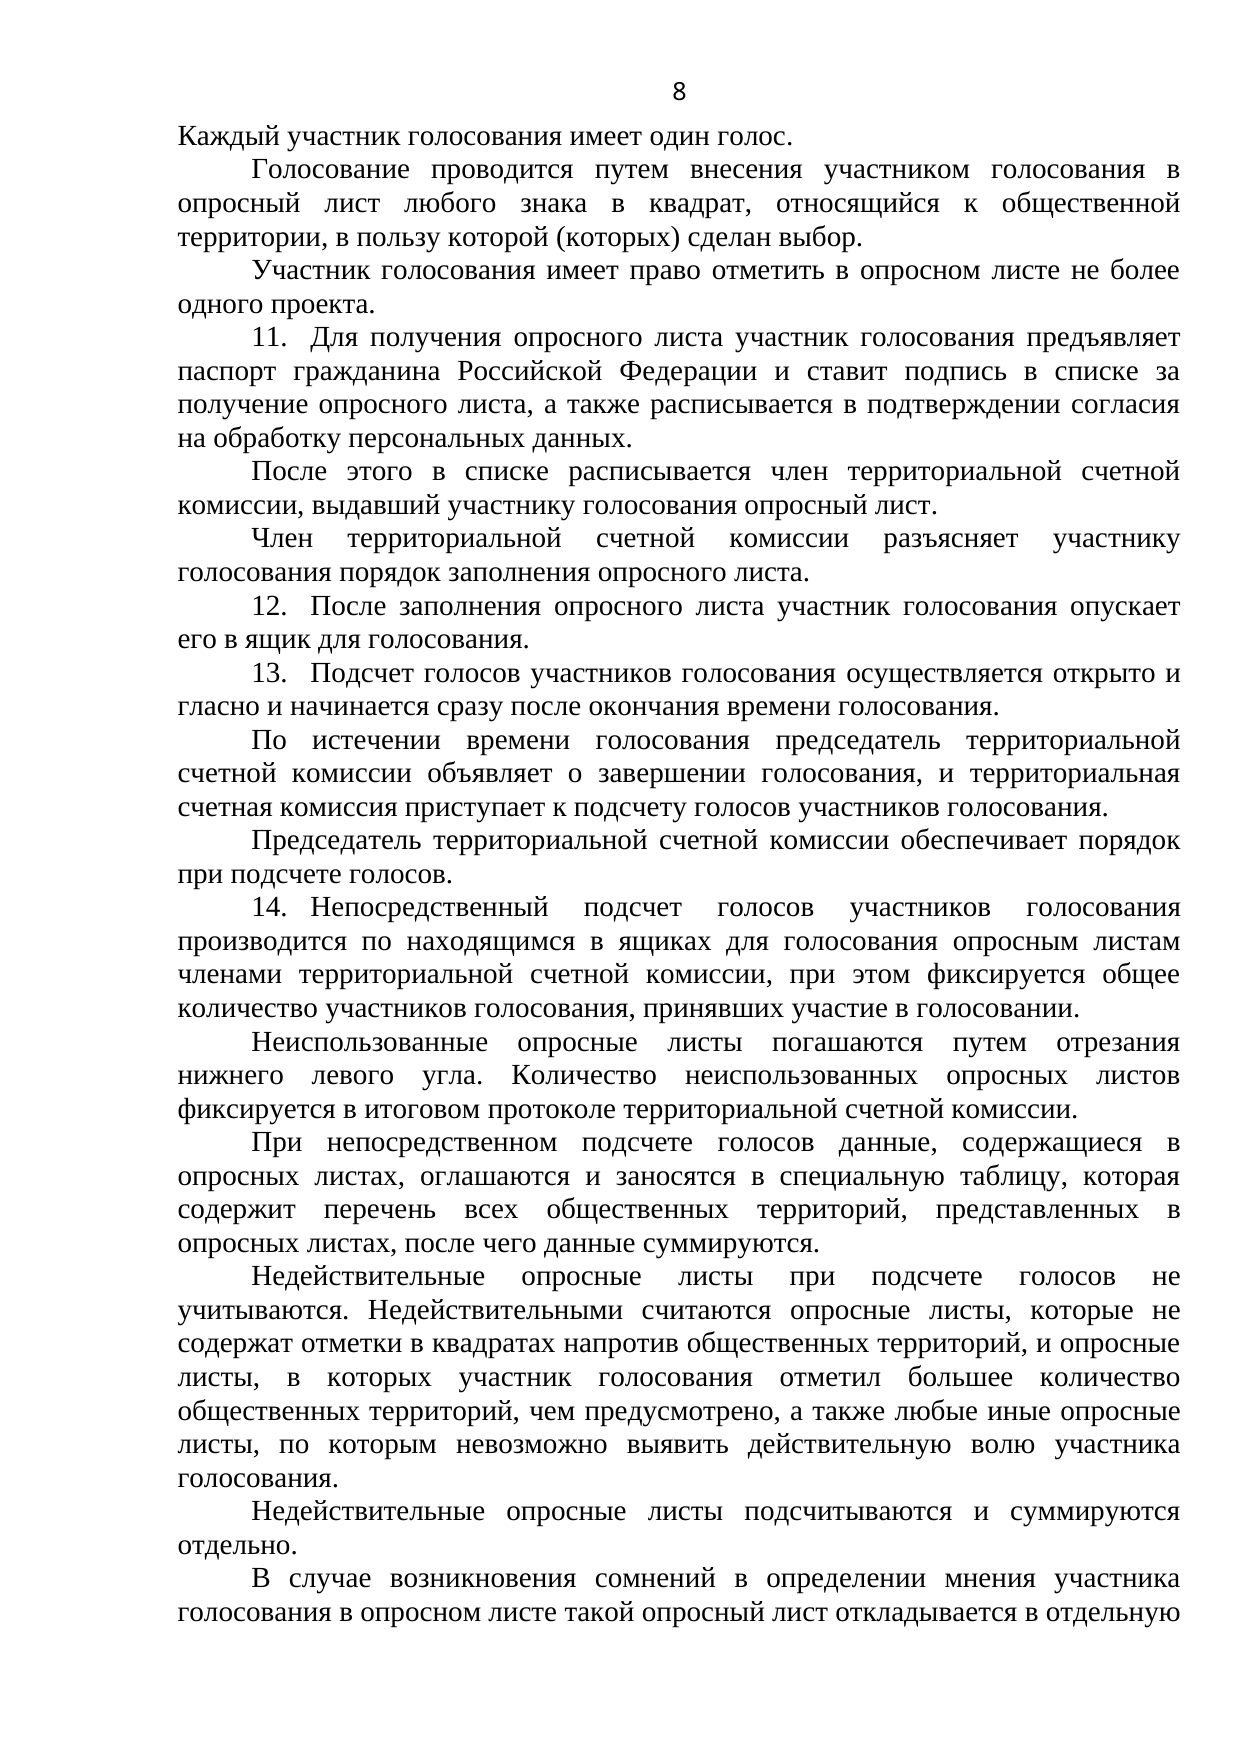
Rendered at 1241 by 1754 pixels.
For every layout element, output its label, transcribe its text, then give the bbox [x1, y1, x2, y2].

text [177, 1560, 1181, 1627]
text 13. Подсчет голосов участников голосования осуществляется открыто и гласно и начинается сразу после окончания времени голосования. [177, 655, 1181, 722]
text Недействительные опросные листы подсчитываются и суммируются отдельно. [177, 1493, 1181, 1560]
text После этого в списке расписывается член территориальной счетной комиссии, выдавший участнику голосования опросный лист. [177, 453, 1181, 521]
text По истечении времени голосования председатель территориальной счетной комиссии объявляет о завершении голосования, и территориальная счетная комиссия приступает к подсчету голосов участников голосования. [177, 722, 1181, 822]
text Член территориальной счетной комиссии разъясняет участнику голосования порядок заполнения опросного листа. [177, 521, 1181, 588]
text 11. Для получения опросного листа участник голосования предъявляет паспорт гражданина Российской Федерации и ставит подпись в списке за получение опросного листа, а также расписывается в подтверждении согласия на обработку персональных данных. [177, 319, 1181, 453]
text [177, 118, 1181, 152]
text 12. После заполнения опросного листа участник голосования опускает его в ящик для голосования. [177, 588, 1181, 655]
text При непосредственном подсчете голосов данные, содержащиеся в опросных листах, оглашаются и заносятся в специальную таблицу, которая содержит перечень всех общественных территорий, представленных в опросных листах, после чего данные суммируются. [177, 1124, 1181, 1258]
text Недействительные опросные листы при подсчете голосов не учитываются. Недействительными считаются опросные листы, которые не содержат отметки в квадратах напротив общественных территорий, и опросные листы, в которых участник голосования отметил большее количество общественных территорий, чем предусмотрено, а также любые иные опросные листы, по которым невозможно выявить действительную волю участника голосования. [177, 1258, 1181, 1493]
text 14. Непосредственный подсчет голосов участников голосования производится по находящимся в ящиках для голосования опросным листам членами территориальной счетной комиссии, при этом фиксируется общее количество участников голосования, принявших участие в голосовании. [177, 889, 1181, 1024]
text Неиспользованные опросные листы погашаются путем отрезания нижнего левого угла. Количество неиспользованных опросных листов фиксируется в итоговом протоколе территориальной счетной комиссии. [177, 1024, 1181, 1124]
text Участник голосования имеет право отметить в опросном листе не более одного проекта. [177, 252, 1181, 319]
text Голосование проводится путем внесения участником голосования в опросный лист любого знака в квадрат, относящийся к общественной территории, в пользу которой (которых) сделан выбор. [177, 152, 1181, 252]
text Председатель территориальной счетной комиссии обеспечивает порядок при подсчете голосов. [177, 822, 1181, 889]
